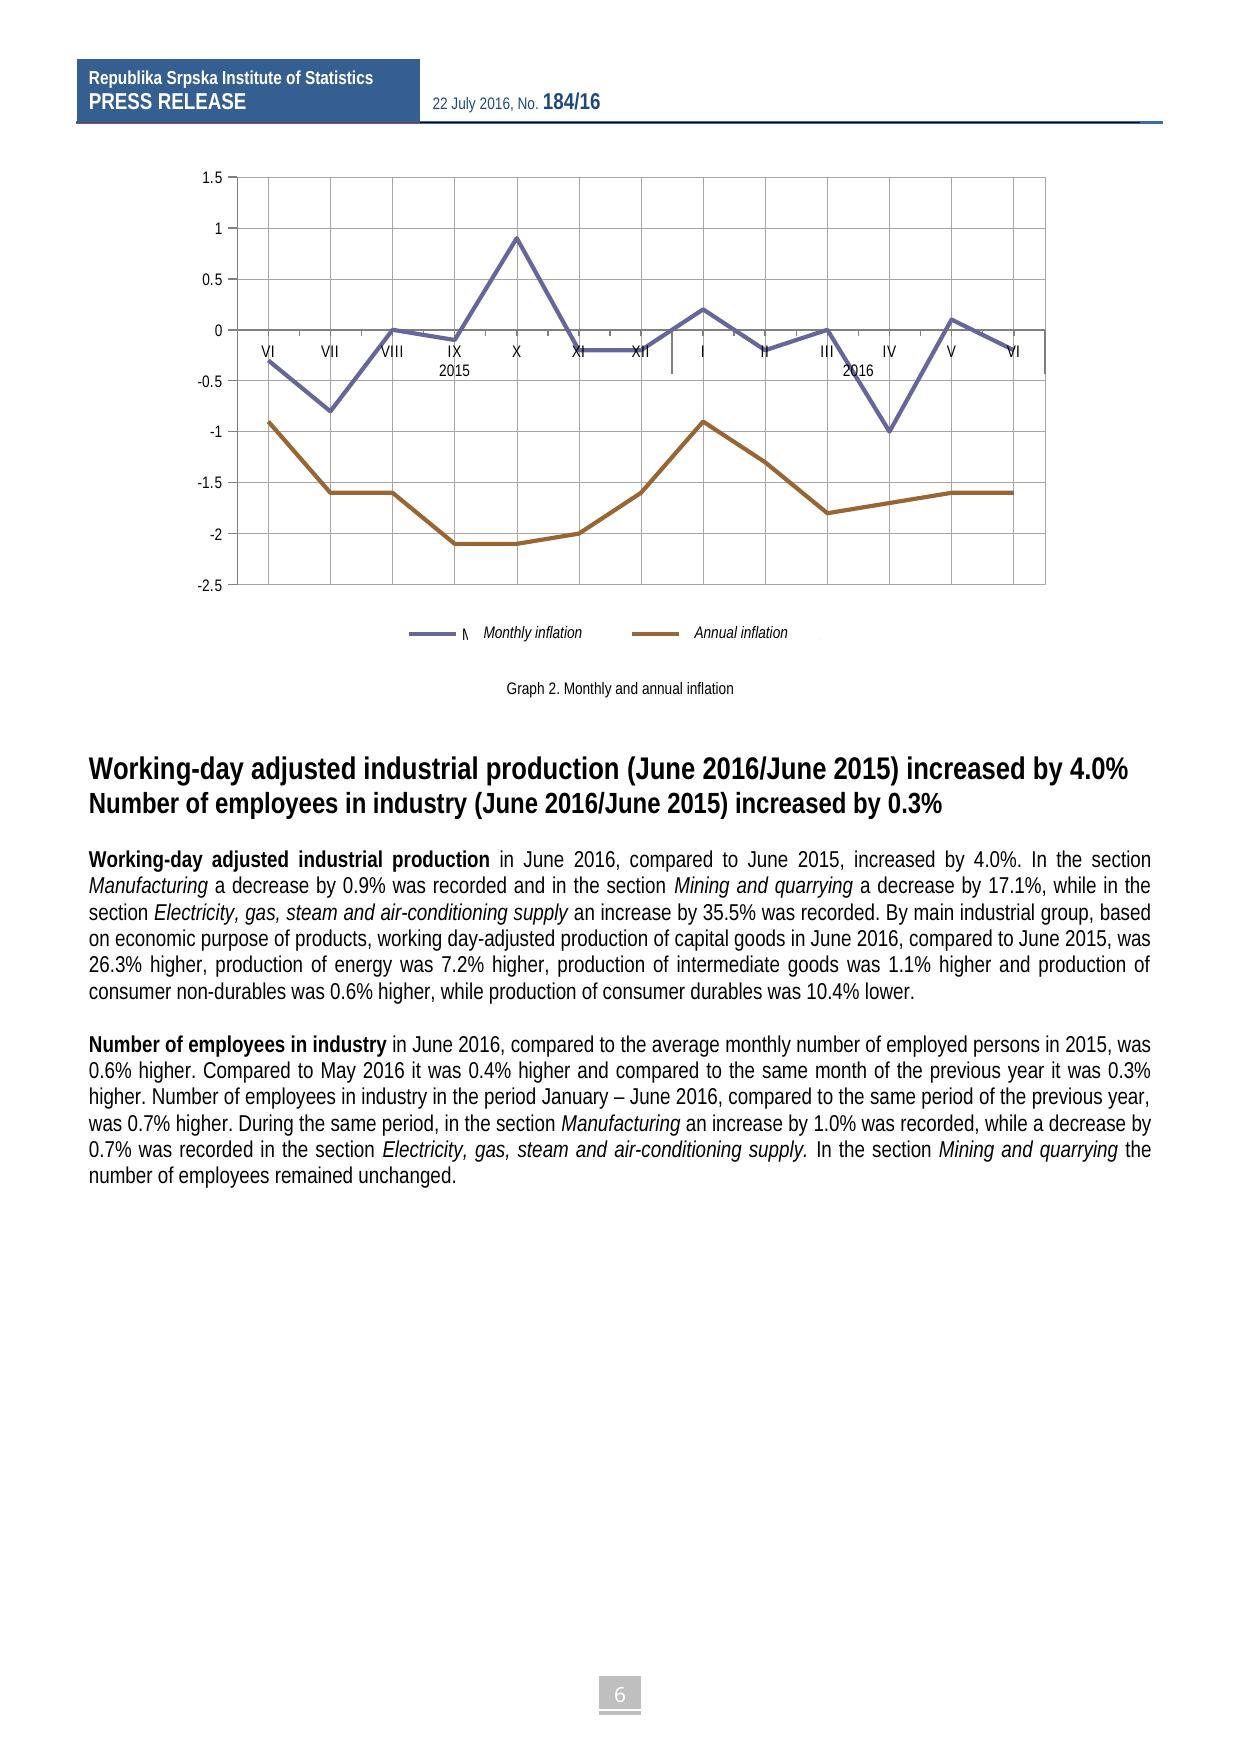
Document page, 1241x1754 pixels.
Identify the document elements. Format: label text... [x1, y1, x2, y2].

text Working-day adjusted industrial production (June 2016/June 2015) increased by 4.0% [89, 750, 1152, 786]
text Number of employees in industry in June 2016, compared to the average monthly number of employed persons in 2015, was 0.6% higher. Compared to May 2016 it was 0.4% higher and compared to the same month of the previous year it was 0.3% higher. Number of employees in industry in the period January – June 2016, compared to the same period of the previous year, was 0.7% higher. During the same period, in the section Manufacturing an increase by 1.0% was recorded, while a decrease by 0.7% was recorded in the section Electricity, gas, steam and air-conditioning supply. In the section Mining and quarrying the number of employees remained unchanged. [89, 1031, 1152, 1189]
text Number of employees in industry (June 2016/June 2015) increased by 0.3% [89, 786, 1152, 820]
text Graph 2. Monthly and annual inflation [89, 678, 1152, 698]
text Working-day adjusted industrial production in June 2016, compared to June 2015, increased by 4.0%. In the section Manufacturing a decrease by 0.9% was recorded and in the section Mining and quarrying a decrease by 17.1%, while in the section Electricity, gas, steam and air-conditioning supply an increase by 35.5% was recorded. By main industrial group, based on economic purpose of products, working day-adjusted production of capital goods in June 2016, compared to June 2015, was 26.3% higher, production of energy was 7.2% higher, production of intermediate goods was 1.1% higher and production of consumer non-durables was 0.6% higher, while production of consumer durables was 10.4% lower. [89, 846, 1152, 1004]
